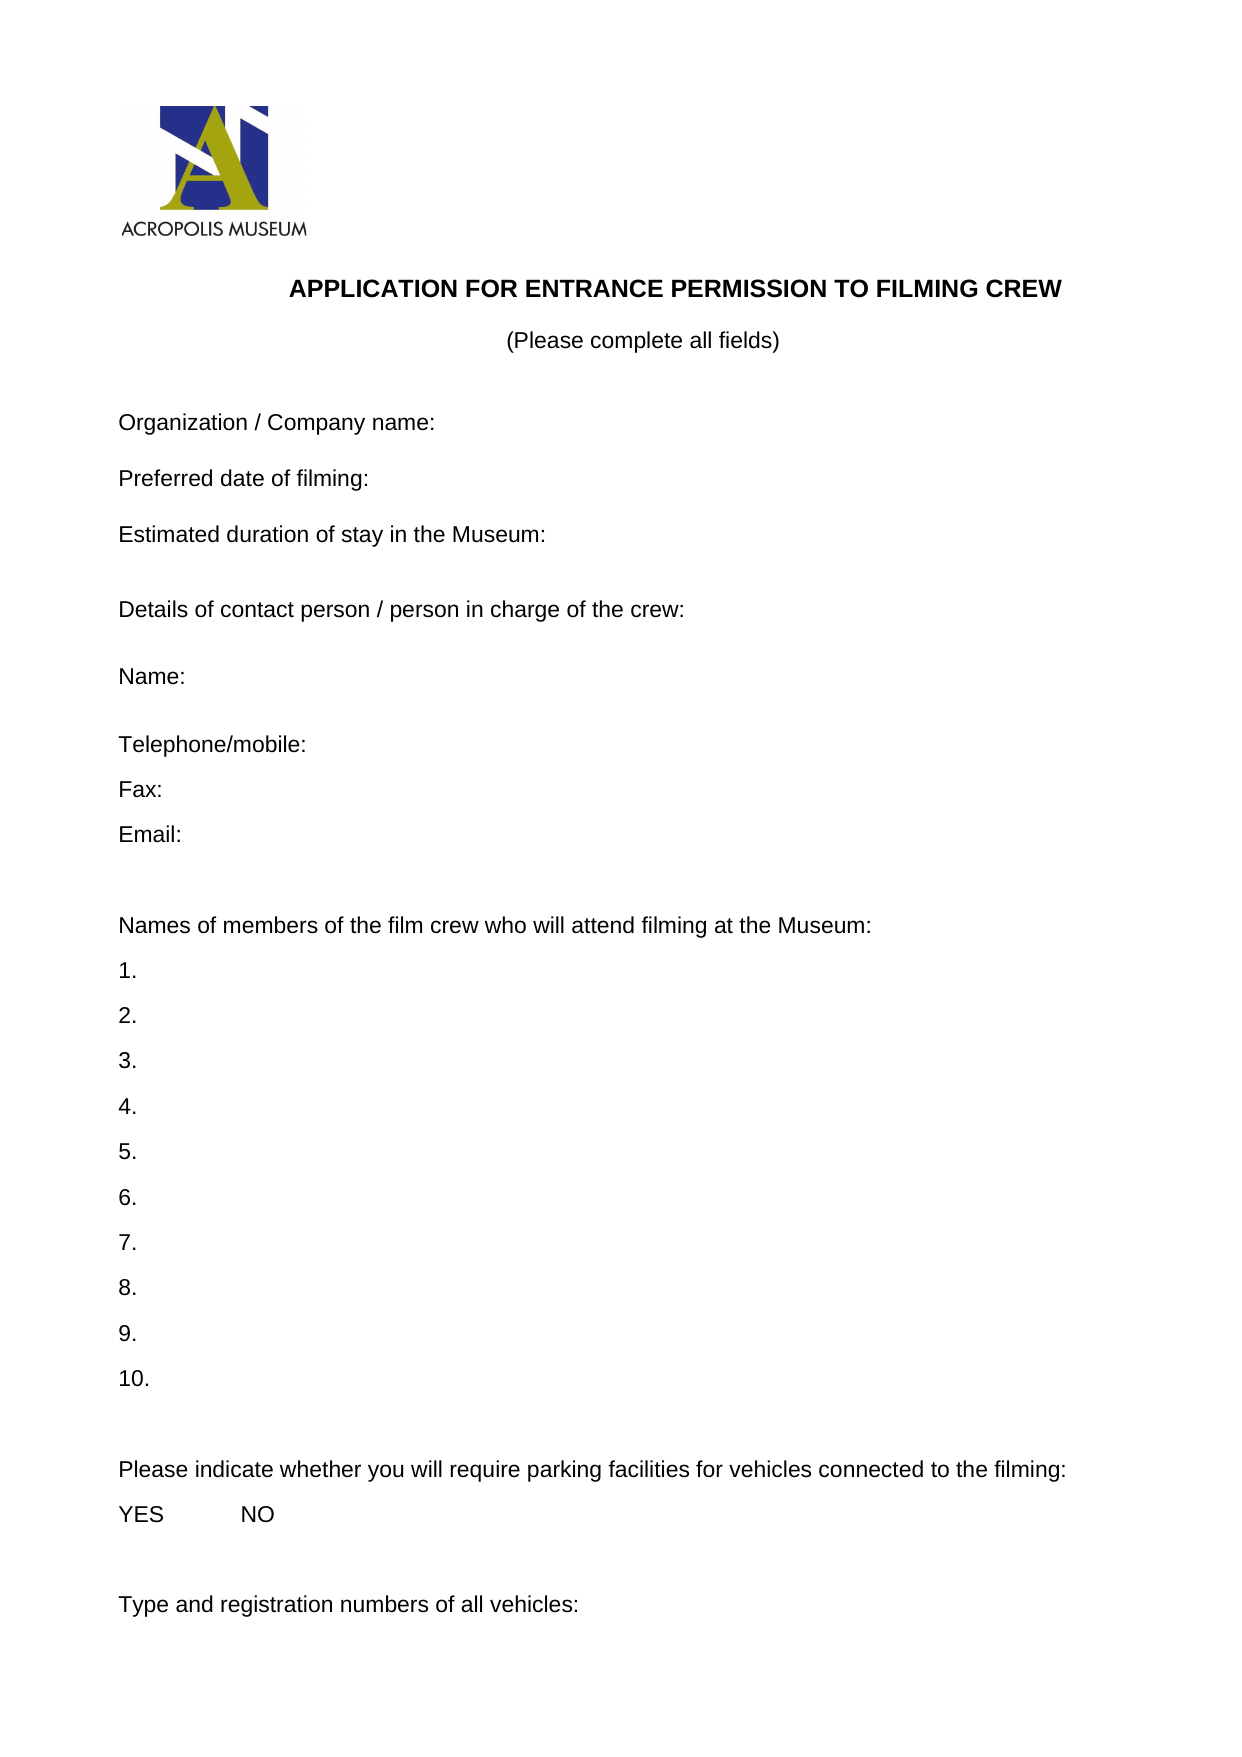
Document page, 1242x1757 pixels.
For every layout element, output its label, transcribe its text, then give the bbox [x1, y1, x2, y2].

text 6. [118, 1183, 1110, 1210]
text Details of contact person / person in charge of the crew: [118, 596, 1110, 622]
text Names of members of the film crew who will attend filming at the Museum: 1. [118, 912, 889, 983]
text Type and registration numbers of all vehicles: [118, 1591, 1110, 1617]
text 7. [118, 1229, 1110, 1255]
text 8. [118, 1274, 1110, 1301]
text Please indicate whether you will require parking facilities for vehicles connected to the filming: YES NO [118, 1456, 1068, 1527]
text 3. [118, 1047, 1110, 1074]
text 2. [118, 1002, 1110, 1028]
text 4. [118, 1093, 1110, 1119]
text Fax: [118, 776, 1110, 802]
text Name: [118, 663, 1110, 690]
text Organization / Company name: [118, 408, 1110, 435]
title APPLICATION FOR ENTRANCE PERMISSION TO FILMING CREW [289, 274, 1110, 302]
text Email: [118, 821, 1110, 848]
text Telephone/mobile: [118, 731, 1110, 757]
text 9. [118, 1319, 1110, 1346]
text 10. [118, 1365, 1110, 1391]
text Estimated duration of stay in the Museum: [118, 521, 1110, 547]
text (Please complete all fields) [506, 327, 1110, 353]
picture [121, 106, 307, 236]
text Preferred date of filming: [118, 465, 1110, 491]
text 5. [118, 1138, 1110, 1164]
